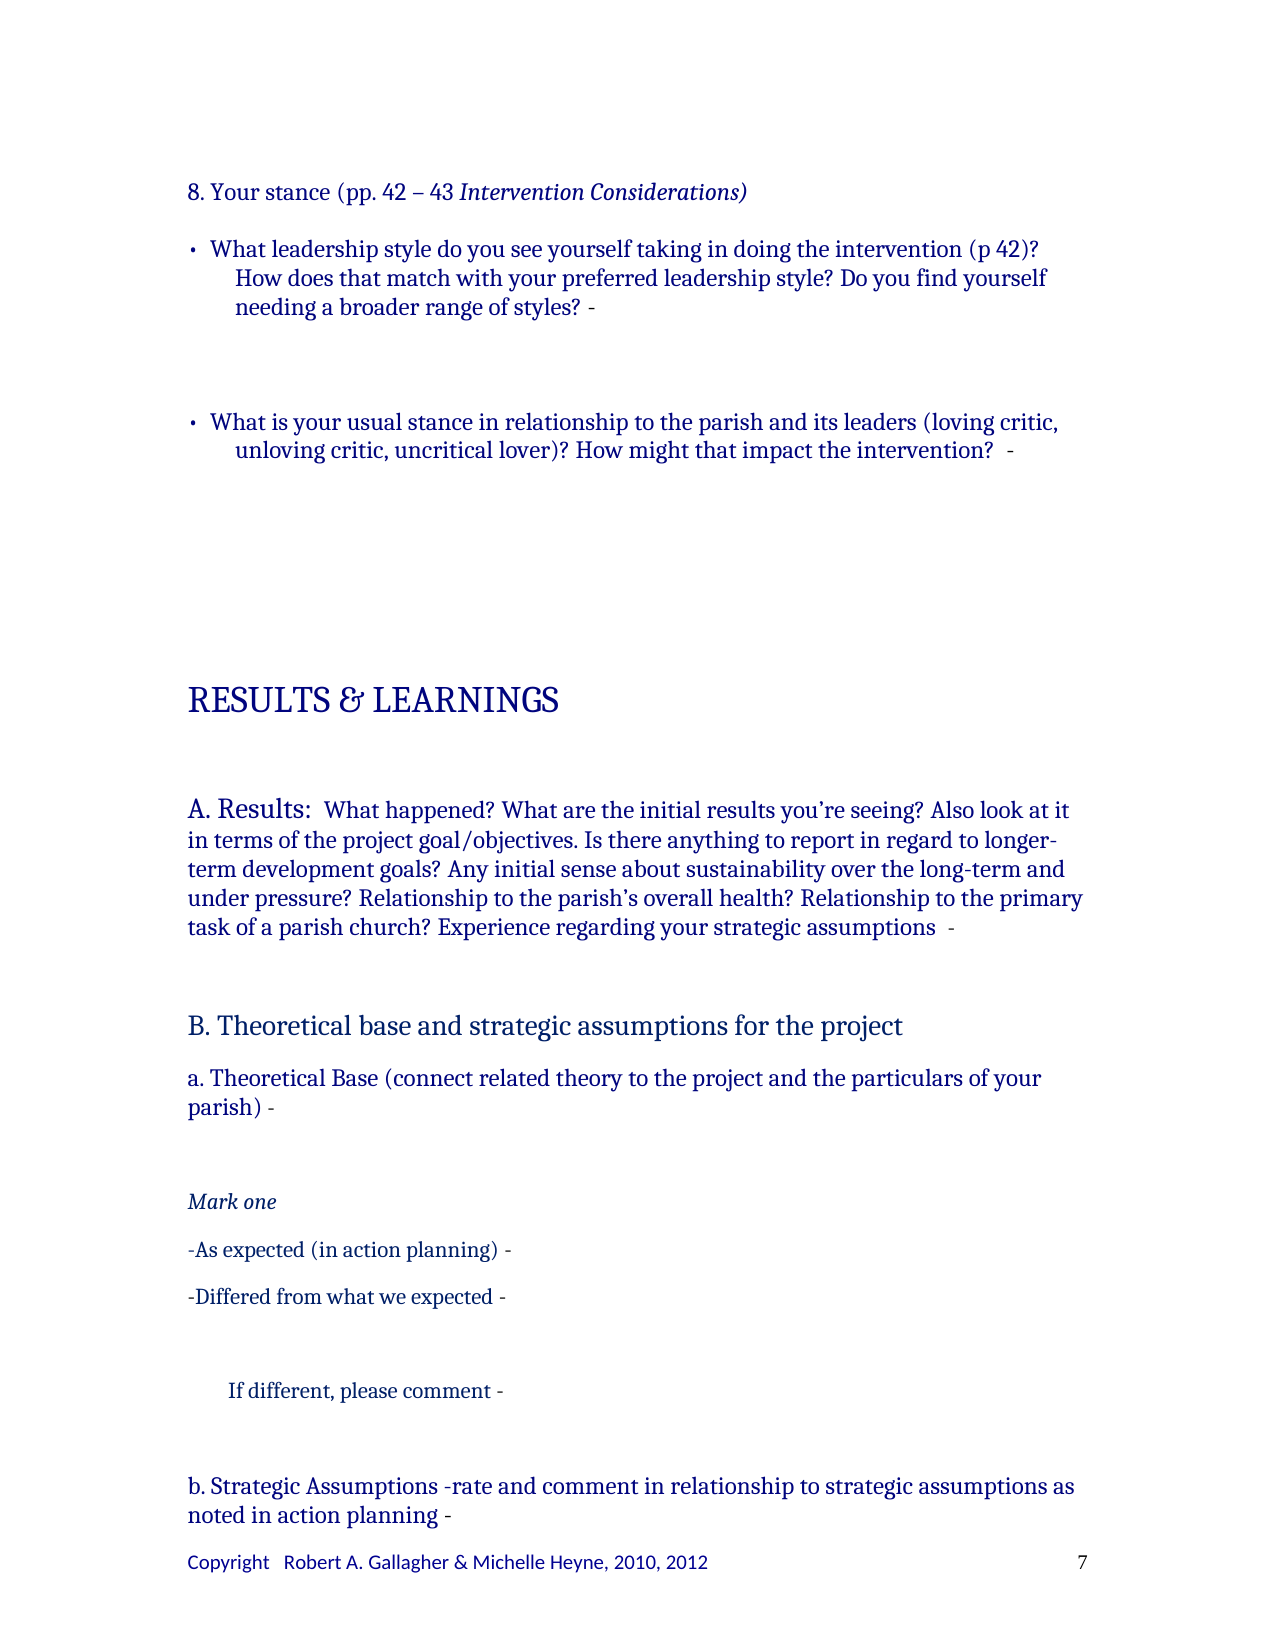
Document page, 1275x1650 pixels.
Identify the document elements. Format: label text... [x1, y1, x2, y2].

text If different, please comment - [187, 1378, 1087, 1404]
text Mark one [187, 1189, 1087, 1216]
list What leadership style do you see yourself taking in doing the intervention (p 42)? How does that match with your preferred leadership style? Do you find yourself needing a broader range of styles? - [187, 235, 1087, 321]
list What is your usual stance in relationship to the parish and its leaders (loving critic, unloving critic, uncritical lover)? How might that impact the intervention? - [187, 407, 1087, 465]
text B. Theoretical base and strategic assumptions for the project [187, 1009, 1087, 1043]
text 8. Your stance (pp. 42 – 43 Intervention Considerations) [187, 177, 1087, 206]
text -Differed from what we expected - [187, 1283, 1087, 1310]
text -As expected (in action planning) - [187, 1236, 1087, 1263]
text b. Strategic Assumptions -rate and comment in relationship to strategic assumptions as noted in action planning - [187, 1472, 1087, 1530]
text a. Theoretical Base (connect related theory to the project and the particulars of your parish) - [187, 1064, 1087, 1121]
text A. Results: What happened? What are the initial results you’re seeing? Also look at it in terms of the project goal/objectives. Is there anything to report in regard to longer-term development goals? Any initial sense about sustainability over the long-term and under pressure? Relationship to the parish’s overall health? Relationship to the primary task of a parish church? Experience regarding your strategic assumptions - [187, 793, 1087, 941]
text RESULTS & LEARNINGS [187, 679, 1087, 722]
